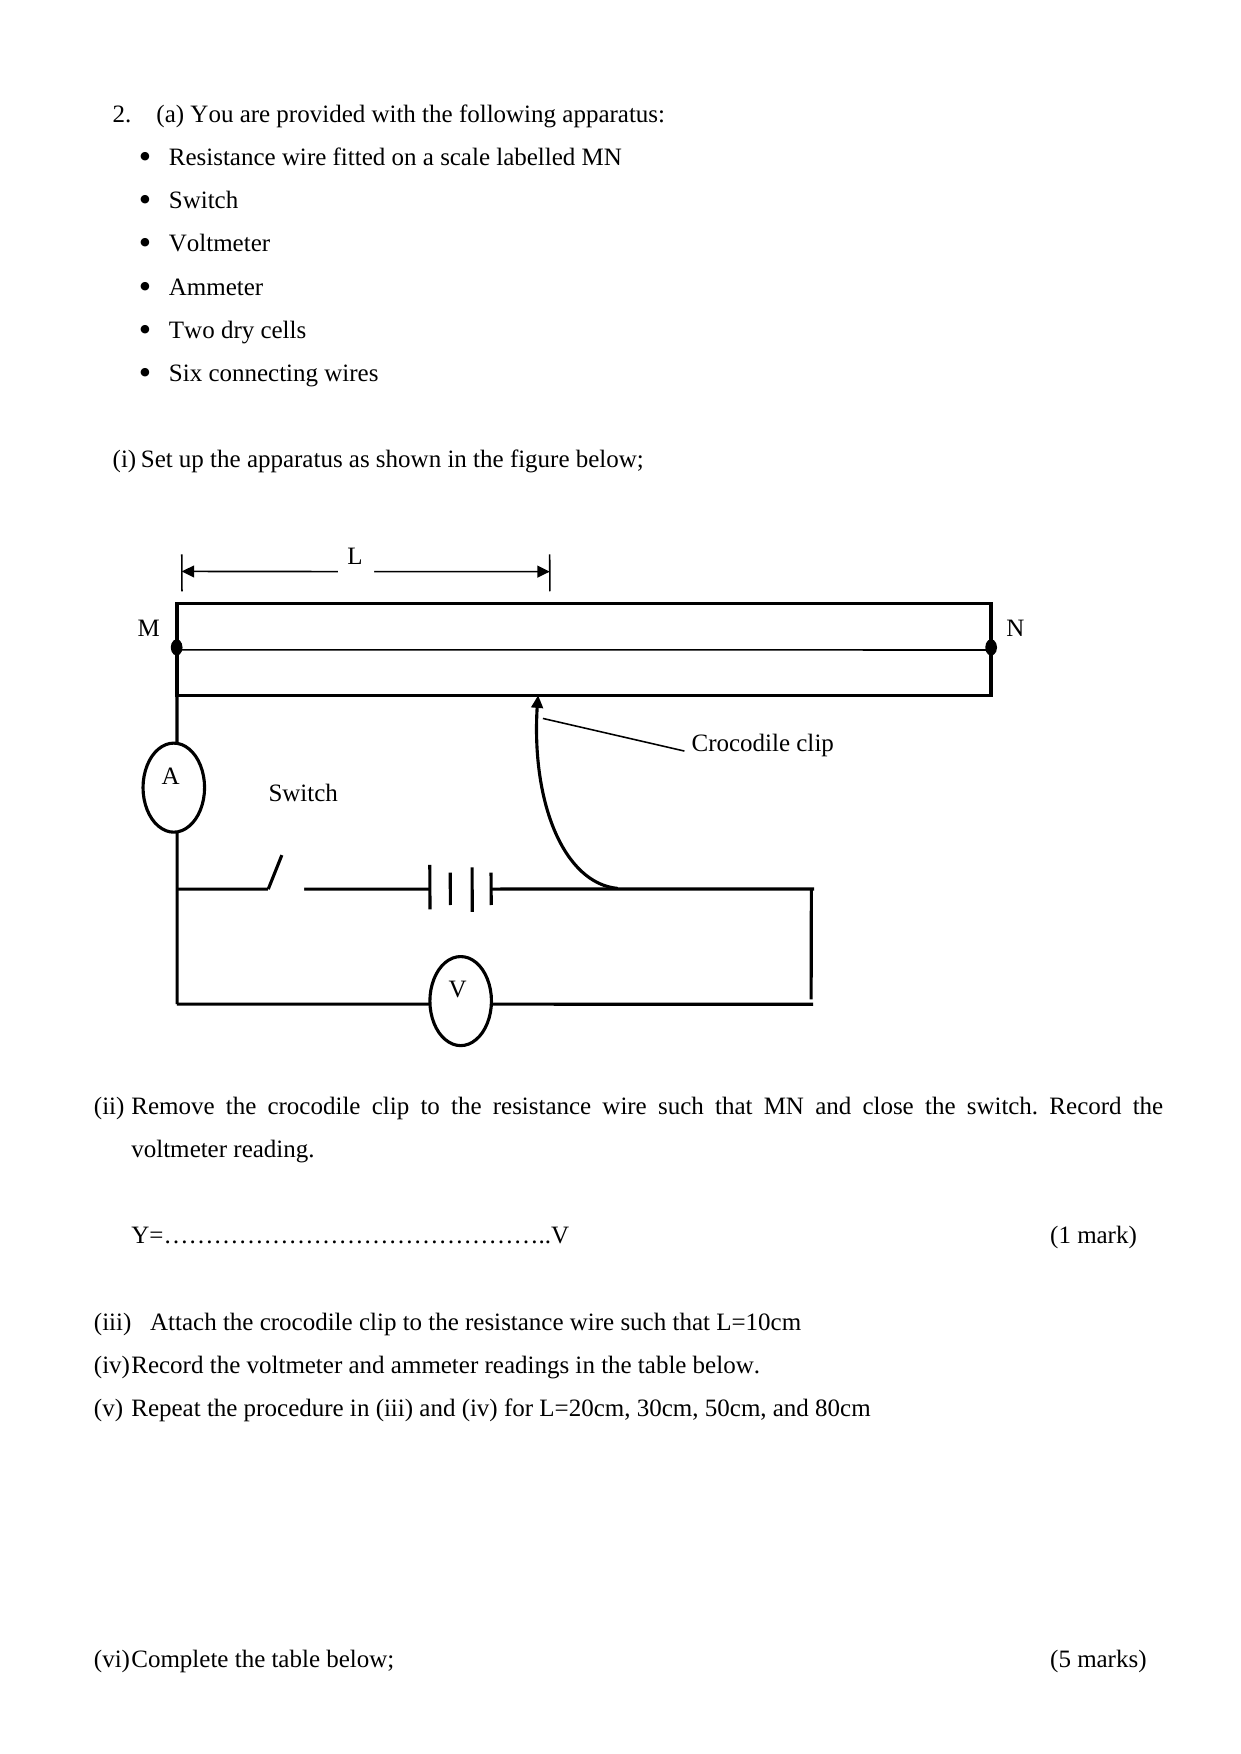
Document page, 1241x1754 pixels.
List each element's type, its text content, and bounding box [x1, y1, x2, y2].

list Switch [141, 185, 1165, 214]
list Y=………………………………………..V (1 mark) [131, 1220, 1165, 1249]
list Record the voltmeter and ammeter readings in the table below. [94, 1350, 1165, 1378]
list Resistance wire fitted on a scale labelled MN [141, 142, 1165, 171]
list Complete the table below; (5 marks) [94, 1644, 1165, 1673]
list Ammeter [141, 272, 1165, 300]
list Voltmeter [141, 228, 1165, 257]
list (a) You are provided with the following apparatus: [112, 99, 1165, 128]
list Repeat the procedure in (iii) and (iv) for L=20cm, 30cm, 50cm, and 80cm [94, 1393, 1165, 1422]
list Attach the crocodile clip to the resistance wire such that L=10cm [94, 1307, 1165, 1335]
list Remove the crocodile clip to the resistance wire such that MN and close the switch. Record the voltmeter reading. [94, 1091, 1165, 1163]
list Two dry cells [141, 315, 1165, 343]
list Six connecting wires [141, 358, 1165, 387]
list Set up the apparatus as shown in the figure below; [112, 444, 1165, 473]
